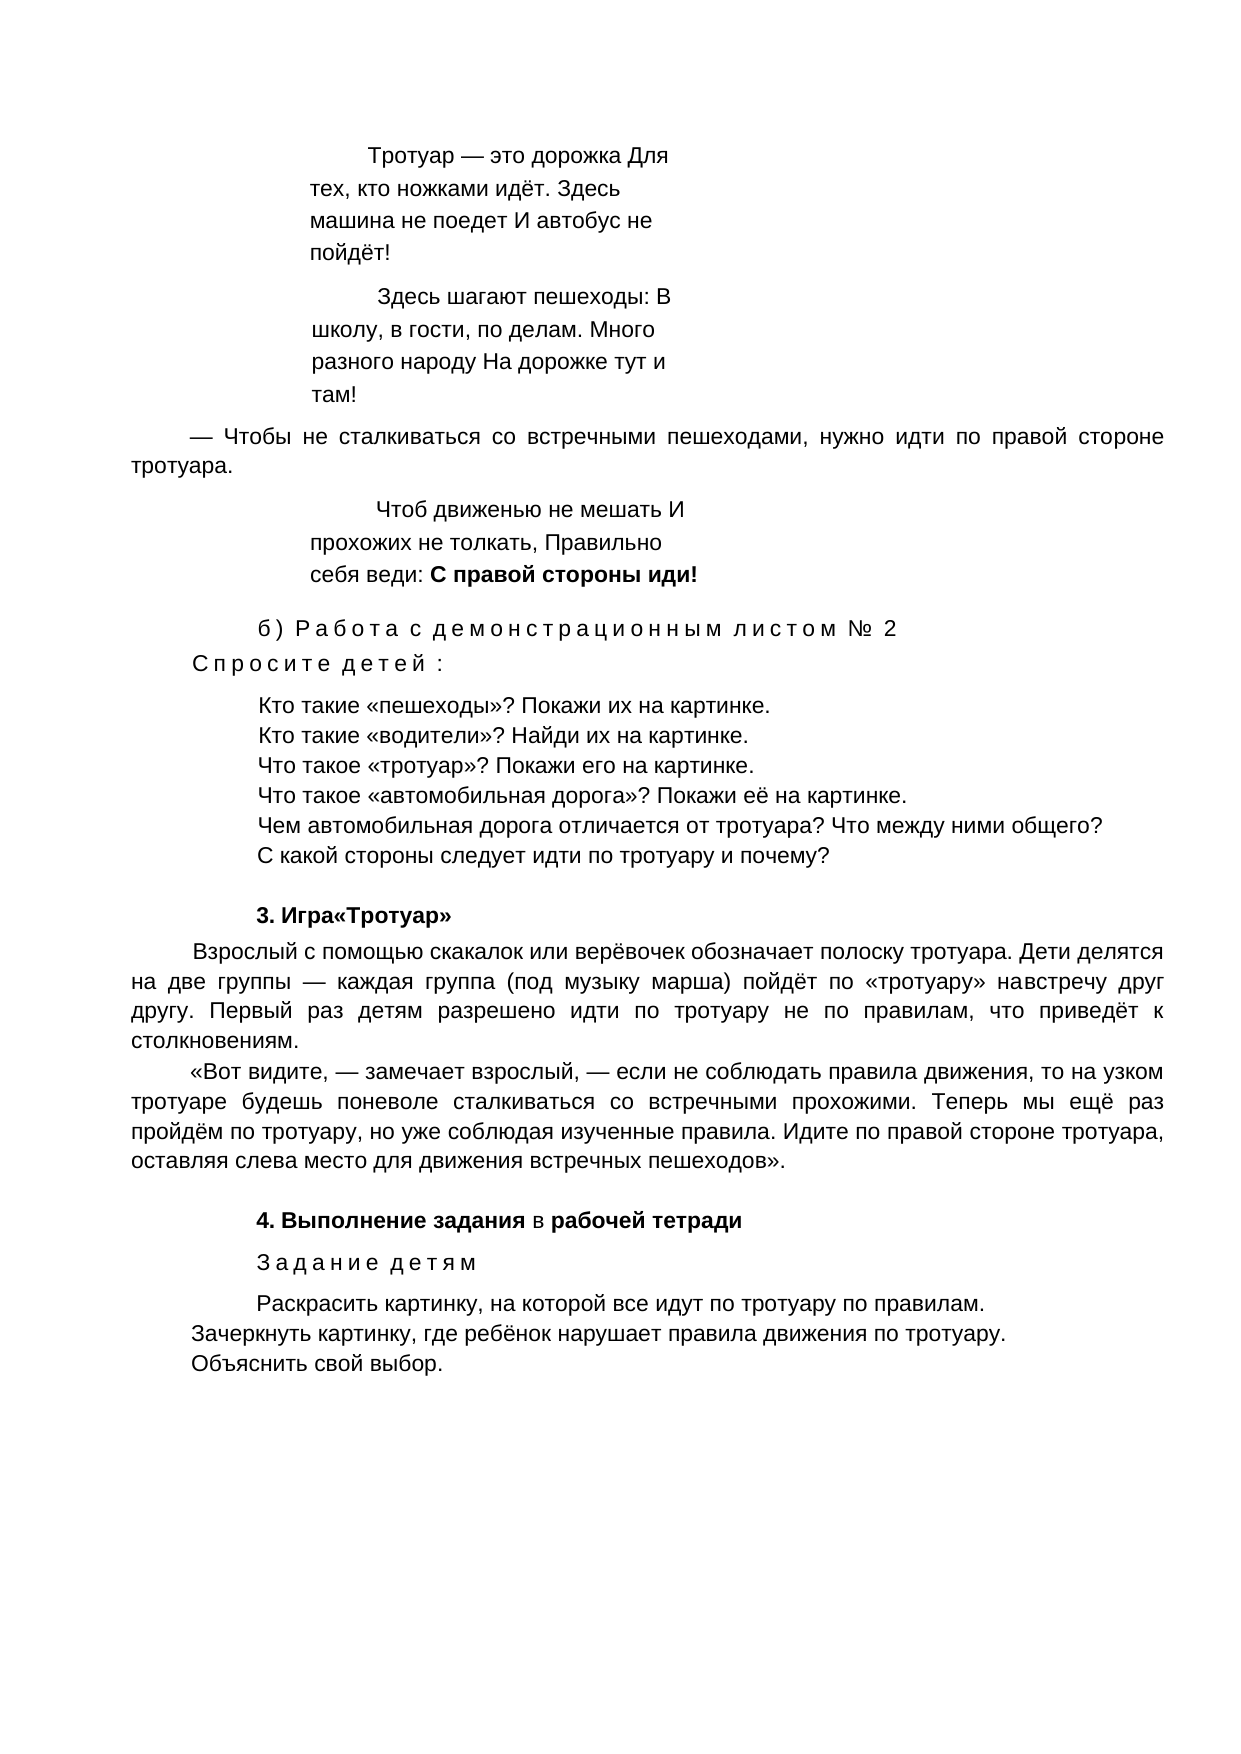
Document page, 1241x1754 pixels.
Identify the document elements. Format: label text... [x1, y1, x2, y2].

text Тротуар — это дорожка Для тех, кто ножками идёт. Здесь машина не поедет И автобус не пойдёт! [309, 138, 700, 267]
text Кто такие «пешеходы»? Покажи их на картинке. [192, 689, 1164, 719]
text Что такое «тротуар»? Покажи его на картинке. [192, 749, 1164, 779]
text Раскрасить картинку, на которой все идут по тротуару по правилам. Зачеркнуть картинку, где ребёнок нарушает правила движения по тротуару. Объяснить свой выбор. [191, 1288, 1106, 1377]
text 3. Игра«Тротуар» [191, 902, 1164, 928]
text «Вот видите, — замечает взрослый, — если не соблюдать правила движения, то на узком тротуаре будешь поневоле сталкиваться со встречными прохожими. Теперь мы ещё раз пройдём по тротуару, но уже соблюдая изученные правила. Идите по правой стороне тротуара, оставляя слева место для движения встречных пешеходов». [131, 1056, 1164, 1175]
text Взрослый с помощью скакалок или верёвочек обозначает полоску тротуара. Дети делятся на две группы — каждая группа (под музыку марша) пойдёт по «тротуару» навстречу друг другу. Первый раз детям разрешено идти по тротуару не по правилам, что приведёт к столкновениям. [131, 936, 1164, 1055]
text 4. Выполнение задания в рабочей тетради [191, 1207, 1164, 1233]
text Чтоб движенью не мешать И прохожих не толкать, Правильно себя веди: С правой стороны иди! [310, 492, 700, 589]
text С какой стороны следует идти по тротуару и почему? [191, 840, 1164, 870]
text — Чтобы не сталкиваться со встречными пешеходами, нужно идти по правой стороне тротуара. [131, 421, 1164, 480]
text Что такое «автомобильная дорога»? Покажи её на картинке. [192, 779, 1164, 809]
text б) Работа с демонстрационным листом № 2 Спросите детей : [192, 608, 932, 679]
text Чем автомобильная дорога отличается от тротуара? Что между ними общего? [192, 810, 1164, 840]
text Здесь шагают пешеходы: В школу, в гости, по делам. Много разного народу На дорожке тут и там! [311, 279, 700, 409]
text Задание детям [191, 1248, 1164, 1275]
text Кто такие «водители»? Найди их на картинке. [192, 719, 1164, 749]
